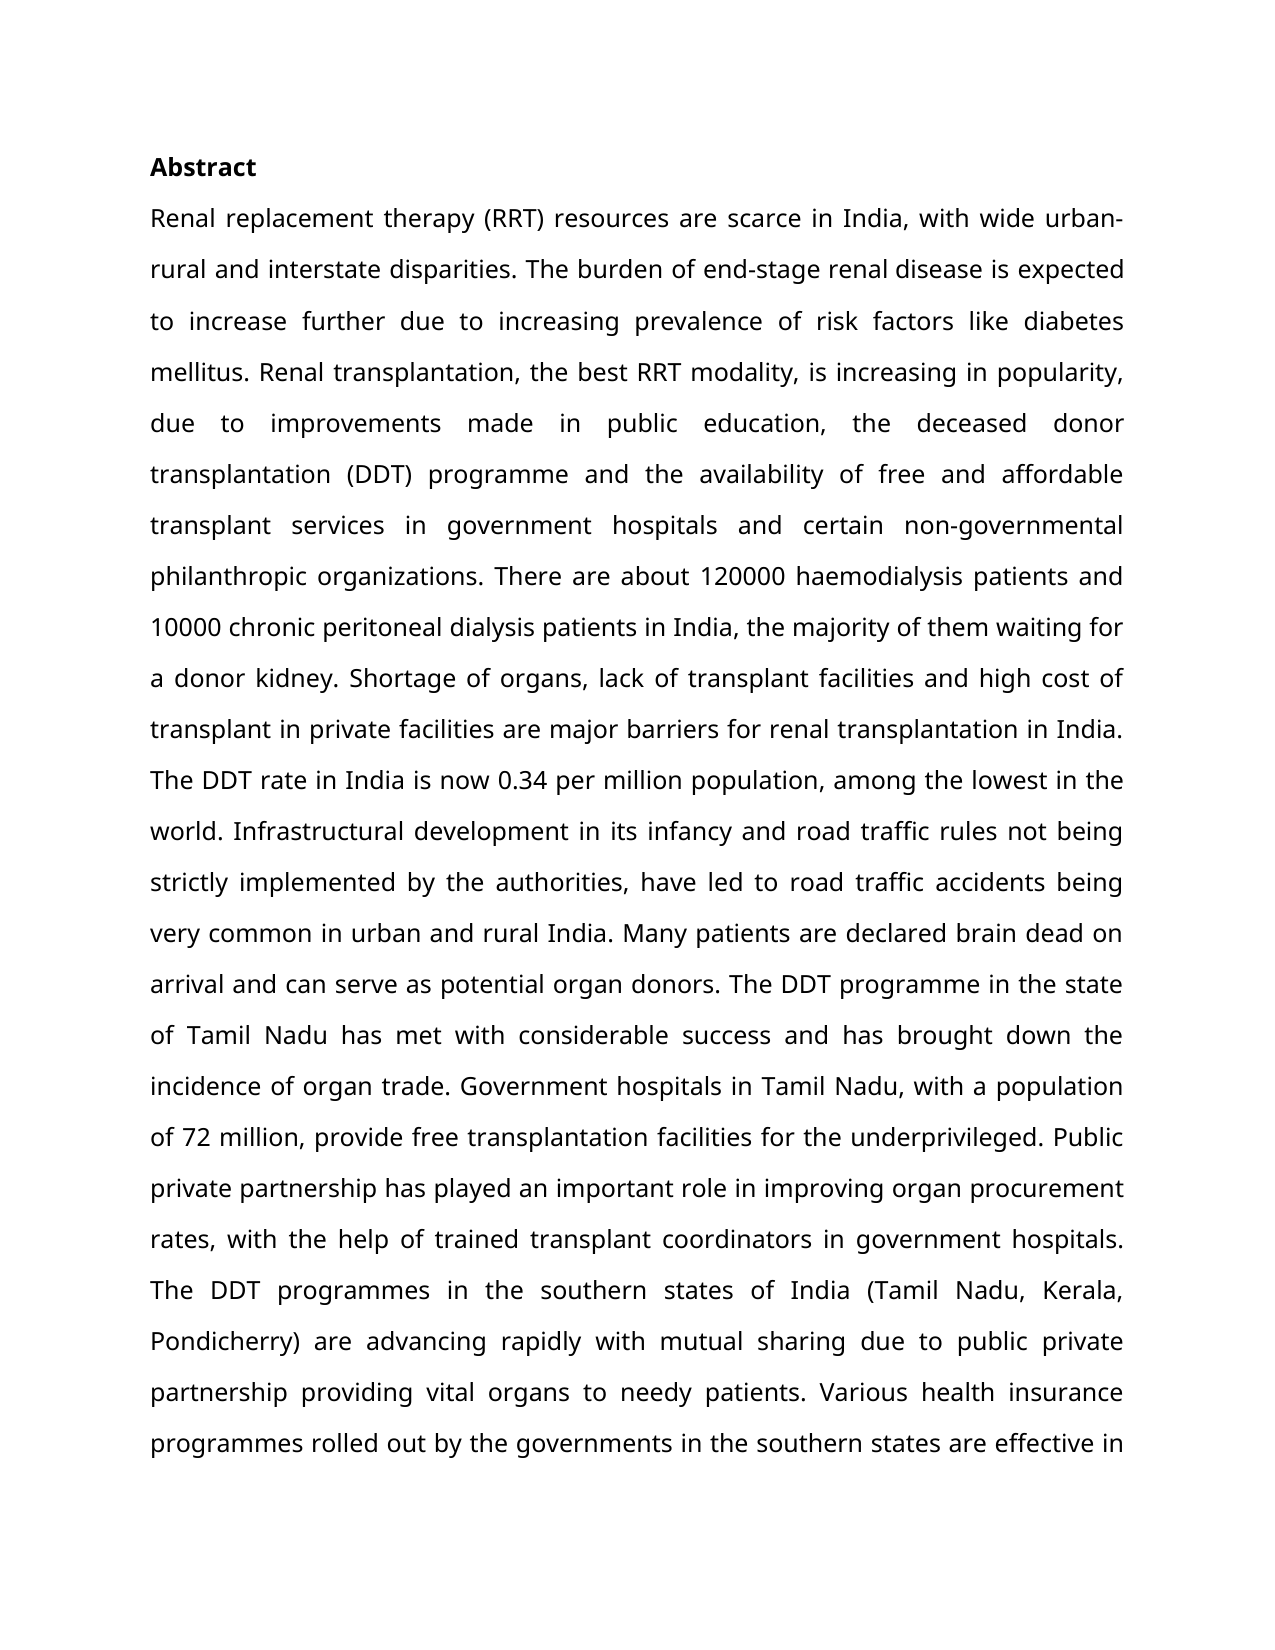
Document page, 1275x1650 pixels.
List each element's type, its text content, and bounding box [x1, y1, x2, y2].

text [150, 201, 1125, 1460]
text Abstract [150, 150, 1125, 184]
